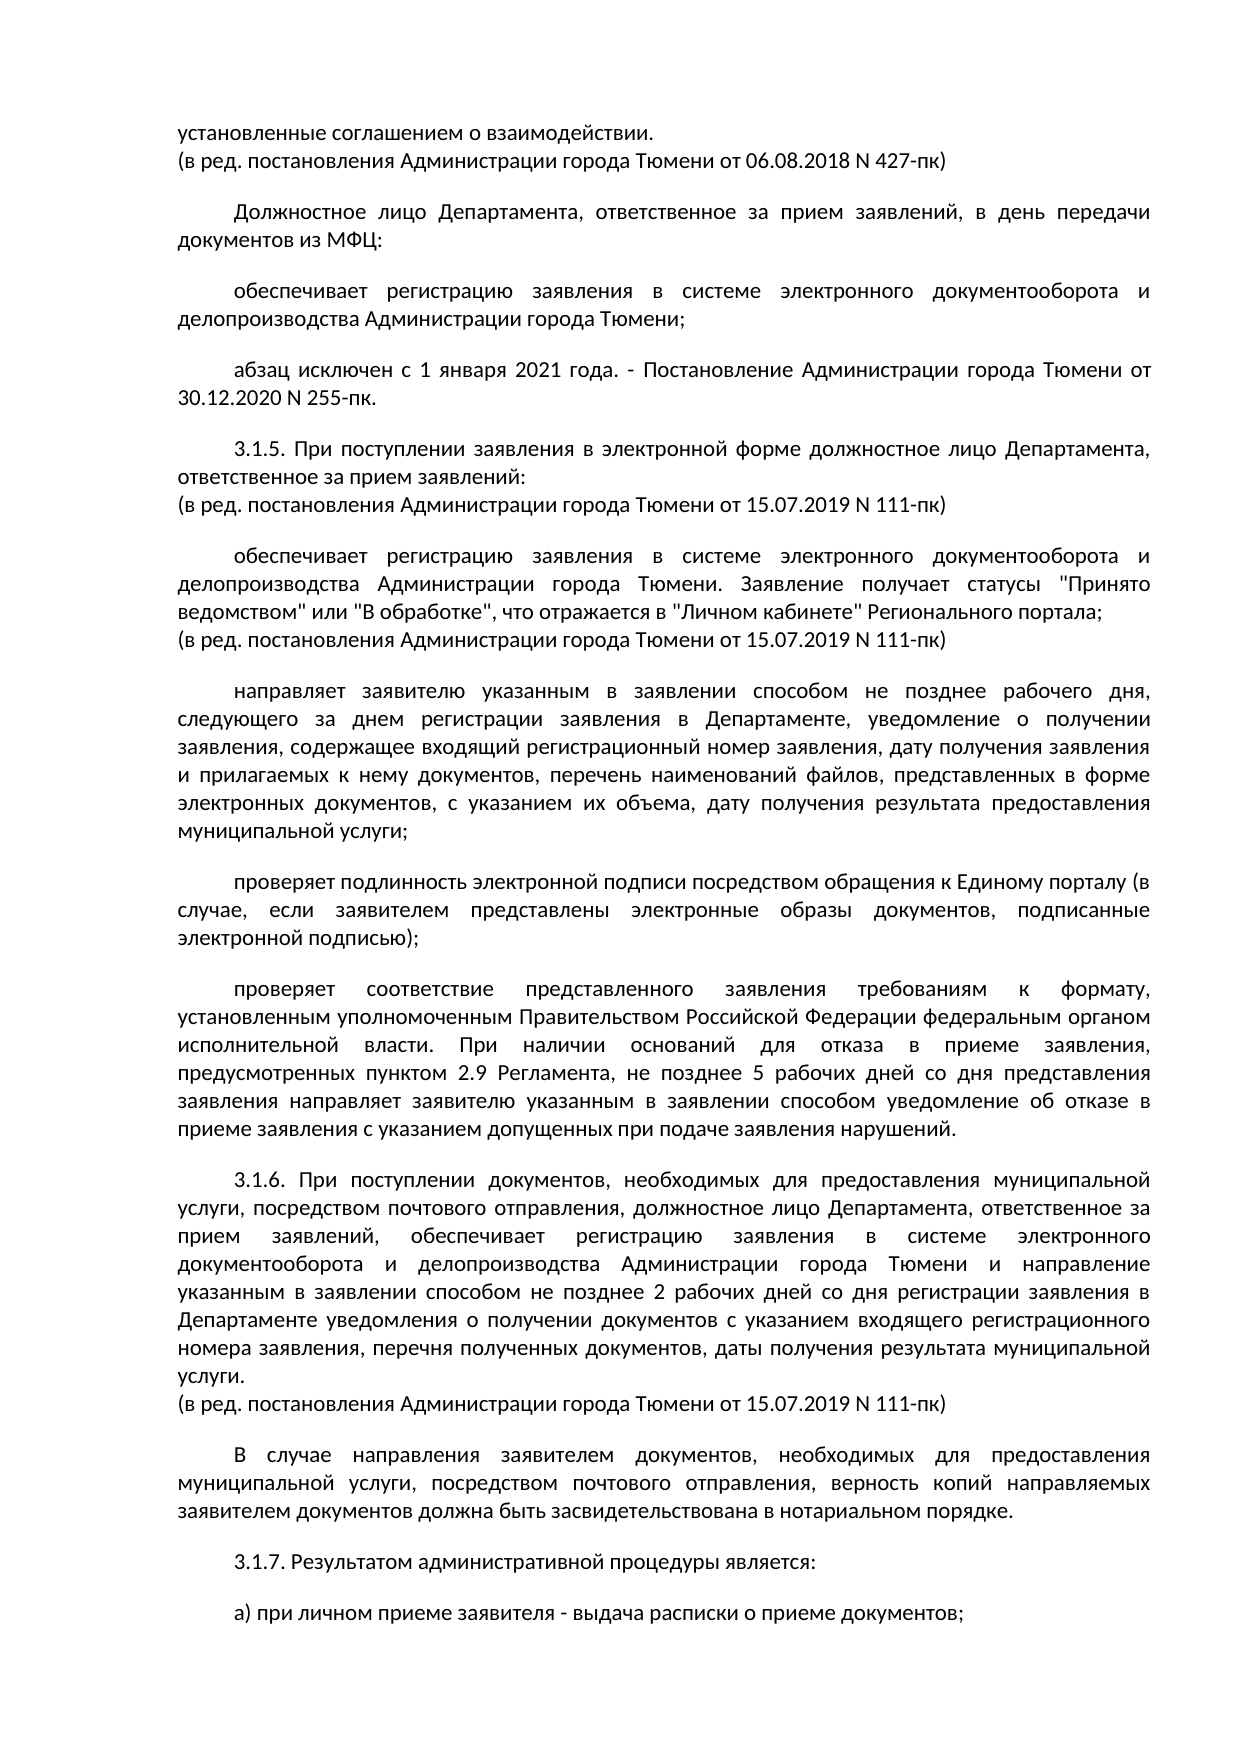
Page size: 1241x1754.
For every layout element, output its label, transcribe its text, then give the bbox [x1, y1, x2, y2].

text (в ред. постановления Администрации города Тюмени от 15.07.2019 N 111-пк) [177, 490, 1152, 518]
text (в ред. постановления Администрации города Тюмени от 15.07.2019 N 111-пк) [177, 625, 1152, 653]
text а) при личном приеме заявителя - выдача расписки о приеме документов; [177, 1598, 1152, 1626]
text проверяет соответствие представленного заявления требованиям к формату, установленным уполномоченным Правительством Российской Федерации федеральным органом исполнительной власти. При наличии оснований для отказа в приеме заявления, предусмотренных пунктом 2.9 Регламента, не позднее 5 рабочих дней со дня представления заявления направляет заявителю указанным в заявлении способом уведомление об отказе в приеме заявления с указанием допущенных при подаче заявления нарушений. [177, 974, 1152, 1142]
text Должностное лицо Департамента, ответственное за прием заявлений, в день передачи документов из МФЦ: [177, 197, 1152, 253]
text абзац исключен с 1 января 2021 года. - Постановление Администрации города Тюмени от 30.12.2020 N 255-пк. [177, 355, 1152, 411]
text В случае направления заявителем документов, необходимых для предоставления муниципальной услуги, посредством почтового отправления, верность копий направляемых заявителем документов должна быть засвидетельствована в нотариальном порядке. [177, 1440, 1152, 1524]
text 3.1.7. Результатом административной процедуры является: [177, 1547, 1152, 1575]
text направляет заявителю указанным в заявлении способом не позднее рабочего дня, следующего за днем регистрации заявления в Департаменте, уведомление о получении заявления, содержащее входящий регистрационный номер заявления, дату получения заявления и прилагаемых к нему документов, перечень наименований файлов, представленных в форме электронных документов, с указанием их объема, дату получения результата предоставления муниципальной услуги; [177, 676, 1152, 844]
text (в ред. постановления Администрации города Тюмени от 06.08.2018 N 427-пк) [177, 146, 1152, 174]
text проверяет подлинность электронной подписи посредством обращения к Единому порталу (в случае, если заявителем представлены электронные образы документов, подписанные электронной подписью); [177, 867, 1152, 951]
text обеспечивает регистрацию заявления в системе электронного документооборота и делопроизводства Администрации города Тюмени; [177, 276, 1152, 332]
text обеспечивает регистрацию заявления в системе электронного документооборота и делопроизводства Администрации города Тюмени. Заявление получает статусы "Принято ведомством" или "В обработке", что отражается в "Личном кабинете" Регионального портала; [177, 541, 1152, 625]
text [177, 118, 1152, 146]
text (в ред. постановления Администрации города Тюмени от 15.07.2019 N 111-пк) [177, 1389, 1152, 1417]
text 3.1.6. При поступлении документов, необходимых для предоставления муниципальной услуги, посредством почтового отправления, должностное лицо Департамента, ответственное за прием заявлений, обеспечивает регистрацию заявления в системе электронного документооборота и делопроизводства Администрации города Тюмени и направление указанным в заявлении способом не позднее 2 рабочих дней со дня регистрации заявления в Департаменте уведомления о получении документов с указанием входящего регистрационного номера заявления, перечня полученных документов, даты получения результата муниципальной услуги. [177, 1165, 1152, 1389]
text 3.1.5. При поступлении заявления в электронной форме должностное лицо Департамента, ответственное за прием заявлений: [177, 434, 1152, 490]
